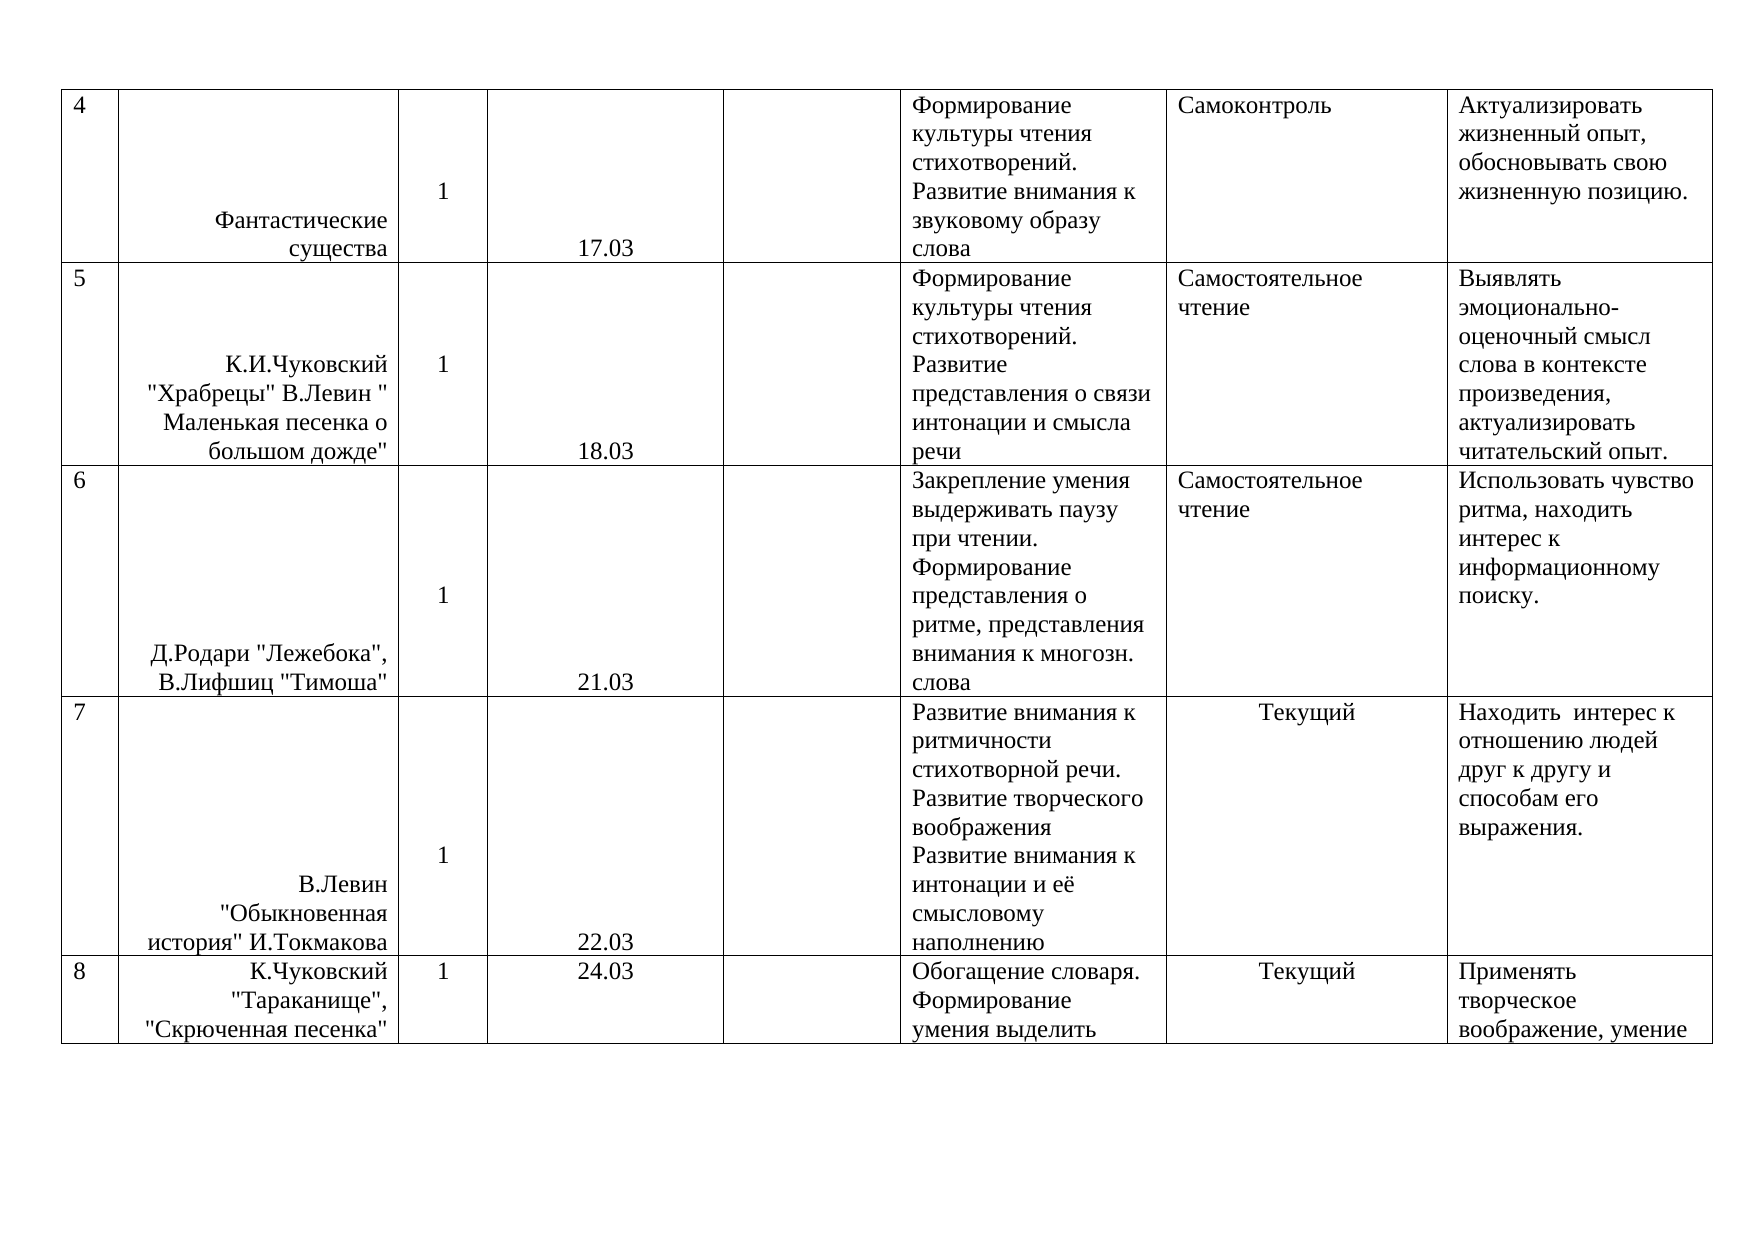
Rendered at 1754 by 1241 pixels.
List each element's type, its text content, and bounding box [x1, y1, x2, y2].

table_cell 4 [62, 90, 118, 262]
table_cell В.Левин "Обыкновенная история" И.Токмакова [119, 697, 398, 955]
table_cell 5 [62, 263, 118, 464]
table_cell Выявлять эмоционально- оценочный смысл слова в контексте произведения, актуализировать читательский опыт. [1448, 263, 1712, 464]
table_cell Текущий [1167, 697, 1447, 955]
table_cell 22.03 [488, 697, 723, 955]
table_cell 1 [399, 90, 487, 262]
table_cell Самостоятельное чтение [1167, 263, 1447, 464]
table_cell 17.03 [488, 90, 723, 262]
table_cell [724, 90, 900, 262]
table_cell Самостоятельное чтение [1167, 466, 1447, 696]
table_cell Фантастические существа [119, 90, 398, 262]
table_cell Формирование культуры чтения стихотворений. Развитие представления о связи интонации и смысла речи [901, 263, 1166, 464]
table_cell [1448, 956, 1712, 1043]
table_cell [901, 956, 1166, 1043]
table_cell 1 [399, 697, 487, 955]
table_cell 21.03 [488, 466, 723, 696]
table_cell 1 [399, 466, 487, 696]
table_cell Использовать чувство ритма, находить интерес к информационному поиску. [1448, 466, 1712, 696]
table_cell 8 9 [62, 956, 118, 1043]
table_cell [724, 466, 900, 696]
table_cell Самоконтроль [1167, 90, 1447, 262]
table_cell 7 [62, 697, 118, 955]
table_cell 6 [62, 466, 118, 696]
table_cell 1 1 [399, 956, 487, 1043]
table_cell [724, 956, 900, 1043]
table_cell 18.03 [488, 263, 723, 464]
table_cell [119, 956, 398, 1043]
table_cell [724, 263, 900, 464]
table_cell 24.03 25.03 [488, 956, 723, 1043]
table_cell 1 [399, 263, 487, 464]
table_cell Актуализировать жизненный опыт, обосновывать свою жизненную позицию. [1448, 90, 1712, 262]
table_cell Формирование культуры чтения стихотворений. Развитие внимания к звуковому образу слова [901, 90, 1166, 262]
table_cell Находить интерес к отношению людей друг к другу и способам его выражения. [1448, 697, 1712, 955]
table_cell Закрепление умения выдерживать паузу при чтении. Формирование представления о ритме, представления внимания к многозн. слова [901, 466, 1166, 696]
table_cell Текущий [1167, 956, 1447, 1043]
table_cell [724, 697, 900, 955]
table_cell К.И.Чуковский "Храбрецы" В.Левин " Маленькая песенка о большом дожде" [119, 263, 398, 464]
table_cell Развитие внимания к ритмичности стихотворной речи. Развитие творческого воображения Развитие внимания к интонации и её смысловому наполнению [901, 697, 1166, 955]
table_cell Д.Родари "Лежебока", В.Лифшиц "Тимоша" [119, 466, 398, 696]
